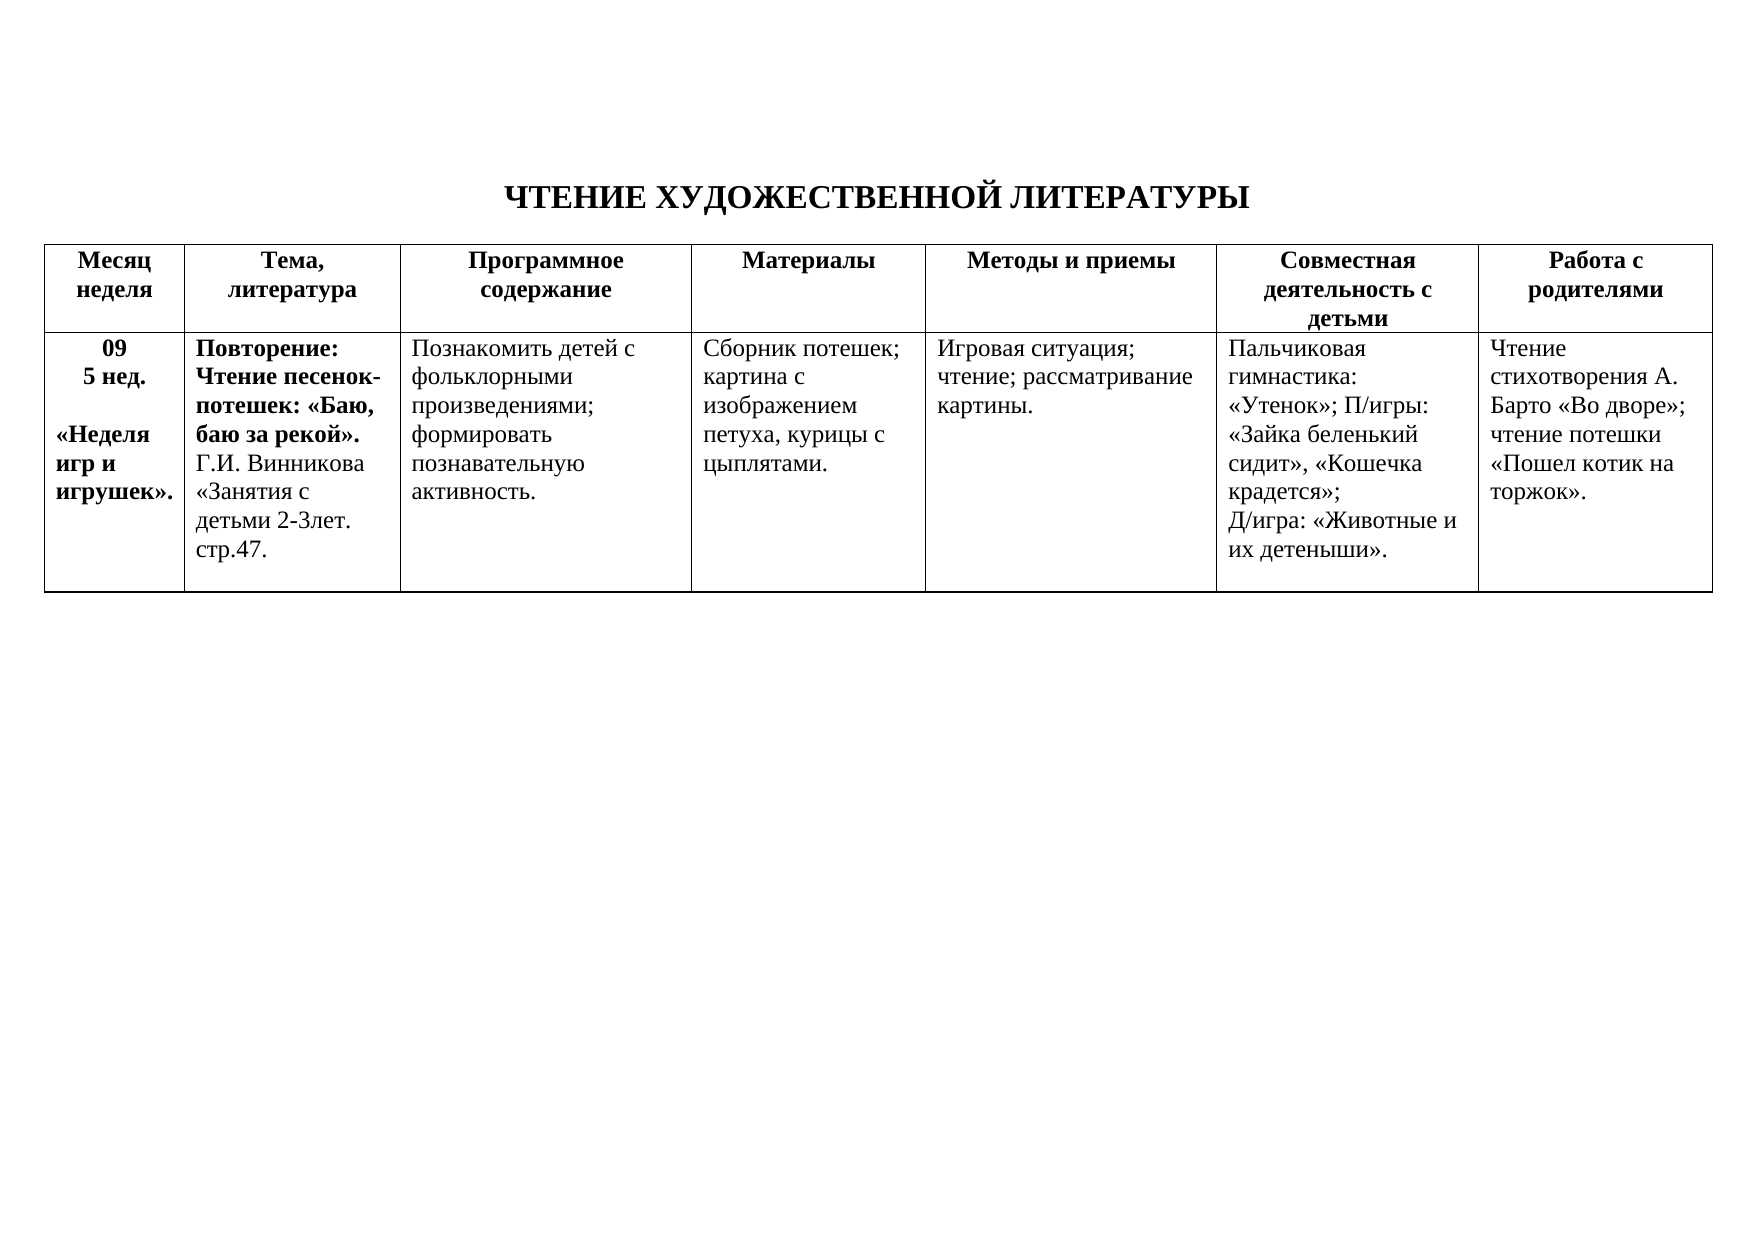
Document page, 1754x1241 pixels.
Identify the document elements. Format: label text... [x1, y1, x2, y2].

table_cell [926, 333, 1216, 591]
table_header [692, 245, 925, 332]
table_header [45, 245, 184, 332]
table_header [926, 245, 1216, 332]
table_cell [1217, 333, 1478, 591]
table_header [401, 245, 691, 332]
text ЧТЕНИЕ ХУДОЖЕСТВЕННОЙ ЛИТЕРАТУРЫ [118, 177, 1636, 216]
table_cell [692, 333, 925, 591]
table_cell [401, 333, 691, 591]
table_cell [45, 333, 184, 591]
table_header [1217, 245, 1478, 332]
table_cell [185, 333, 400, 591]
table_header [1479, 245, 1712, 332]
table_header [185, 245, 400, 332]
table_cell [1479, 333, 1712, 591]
